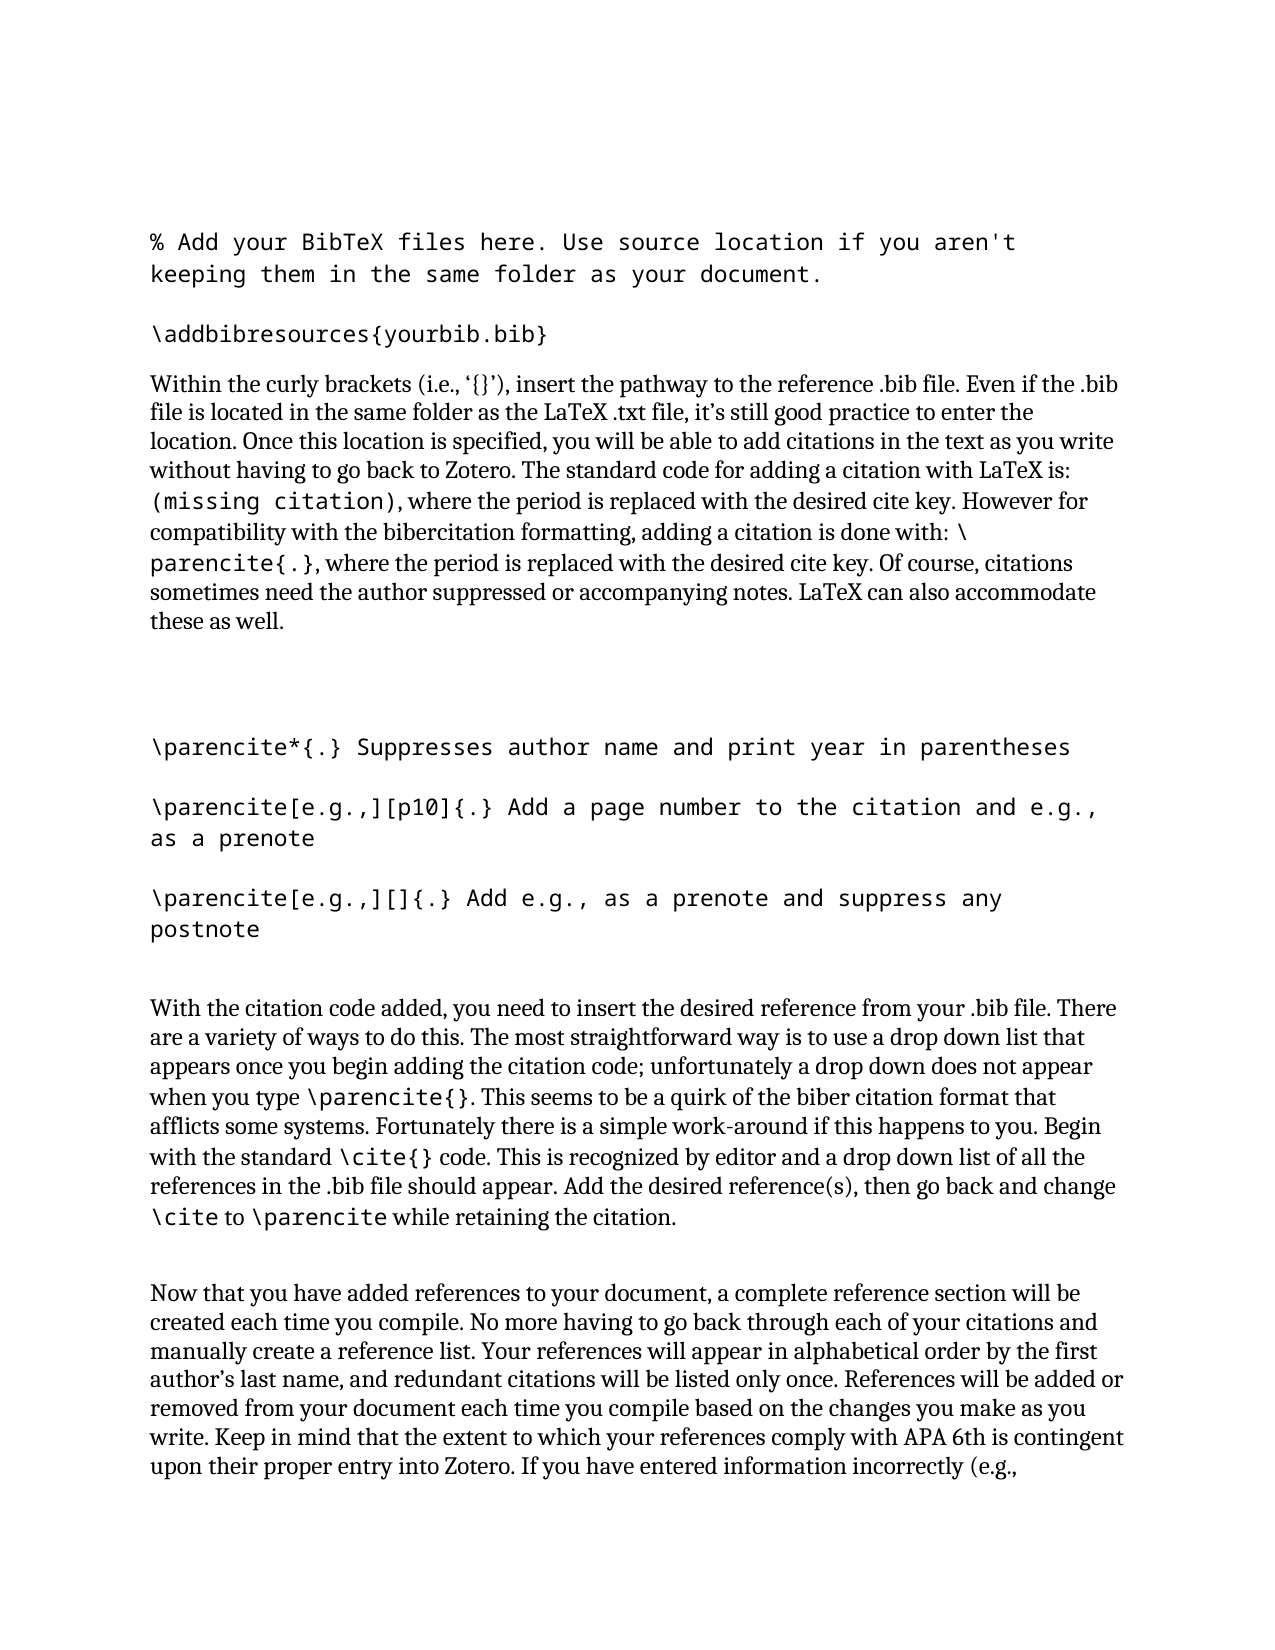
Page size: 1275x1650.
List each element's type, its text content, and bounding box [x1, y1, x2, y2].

text \parencite*{.} Suppresses author name and print year in parentheses \parencite[e.g.,][p10]{.} Add a page number to the citation and e.g., as a prenote \parencite[e.g.,][]{.} Add e.g., as a prenote and suppress any postnote [150, 731, 1125, 944]
text With the citation code added, you need to insert the desired reference from your .bib file. There are a variety of ways to do this. The most straightforward way is to use a drop down list that appears once you begin adding the citation code; unfortunately a drop down does not appear when you type \parencite{}. This seems to be a quirk of the biber citation format that afflicts some systems. Fortunately there is a simple work-around if this happens to you. Begin with the standard \cite{} code. This is recognized by editor and a drop down list of all the references in the .bib file should appear. Add the desired reference(s), then go back and change \cite to \parencite while retaining the citation. [150, 965, 1125, 1232]
text Within the curly brackets (i.e., ‘{}’), insert the pathway to the reference .bib file. Even if the .bib file is located in the same folder as the LaTeX .txt file, it’s still good practice to enter the location. Once this location is specified, you will be able to add citations in the text as you write without having to go back to Zotero. The standard code for adding a citation with LaTeX is: (missing citation), where the period is replaced with the desired cite key. However for compatibility with the bibercitation formatting, adding a citation is done with: \parencite{.}, where the period is replaced with the desired cite key. Of course, citations sometimes need the author suppressed or accompanying notes. LaTeX can also accommodate these as well. [150, 369, 1125, 636]
text % Add your BibTeX files here. Use source location if you aren't keeping them in the same folder as your document. \addbibresources{yourbib.bib} [150, 226, 1125, 349]
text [150, 1250, 1125, 1480]
